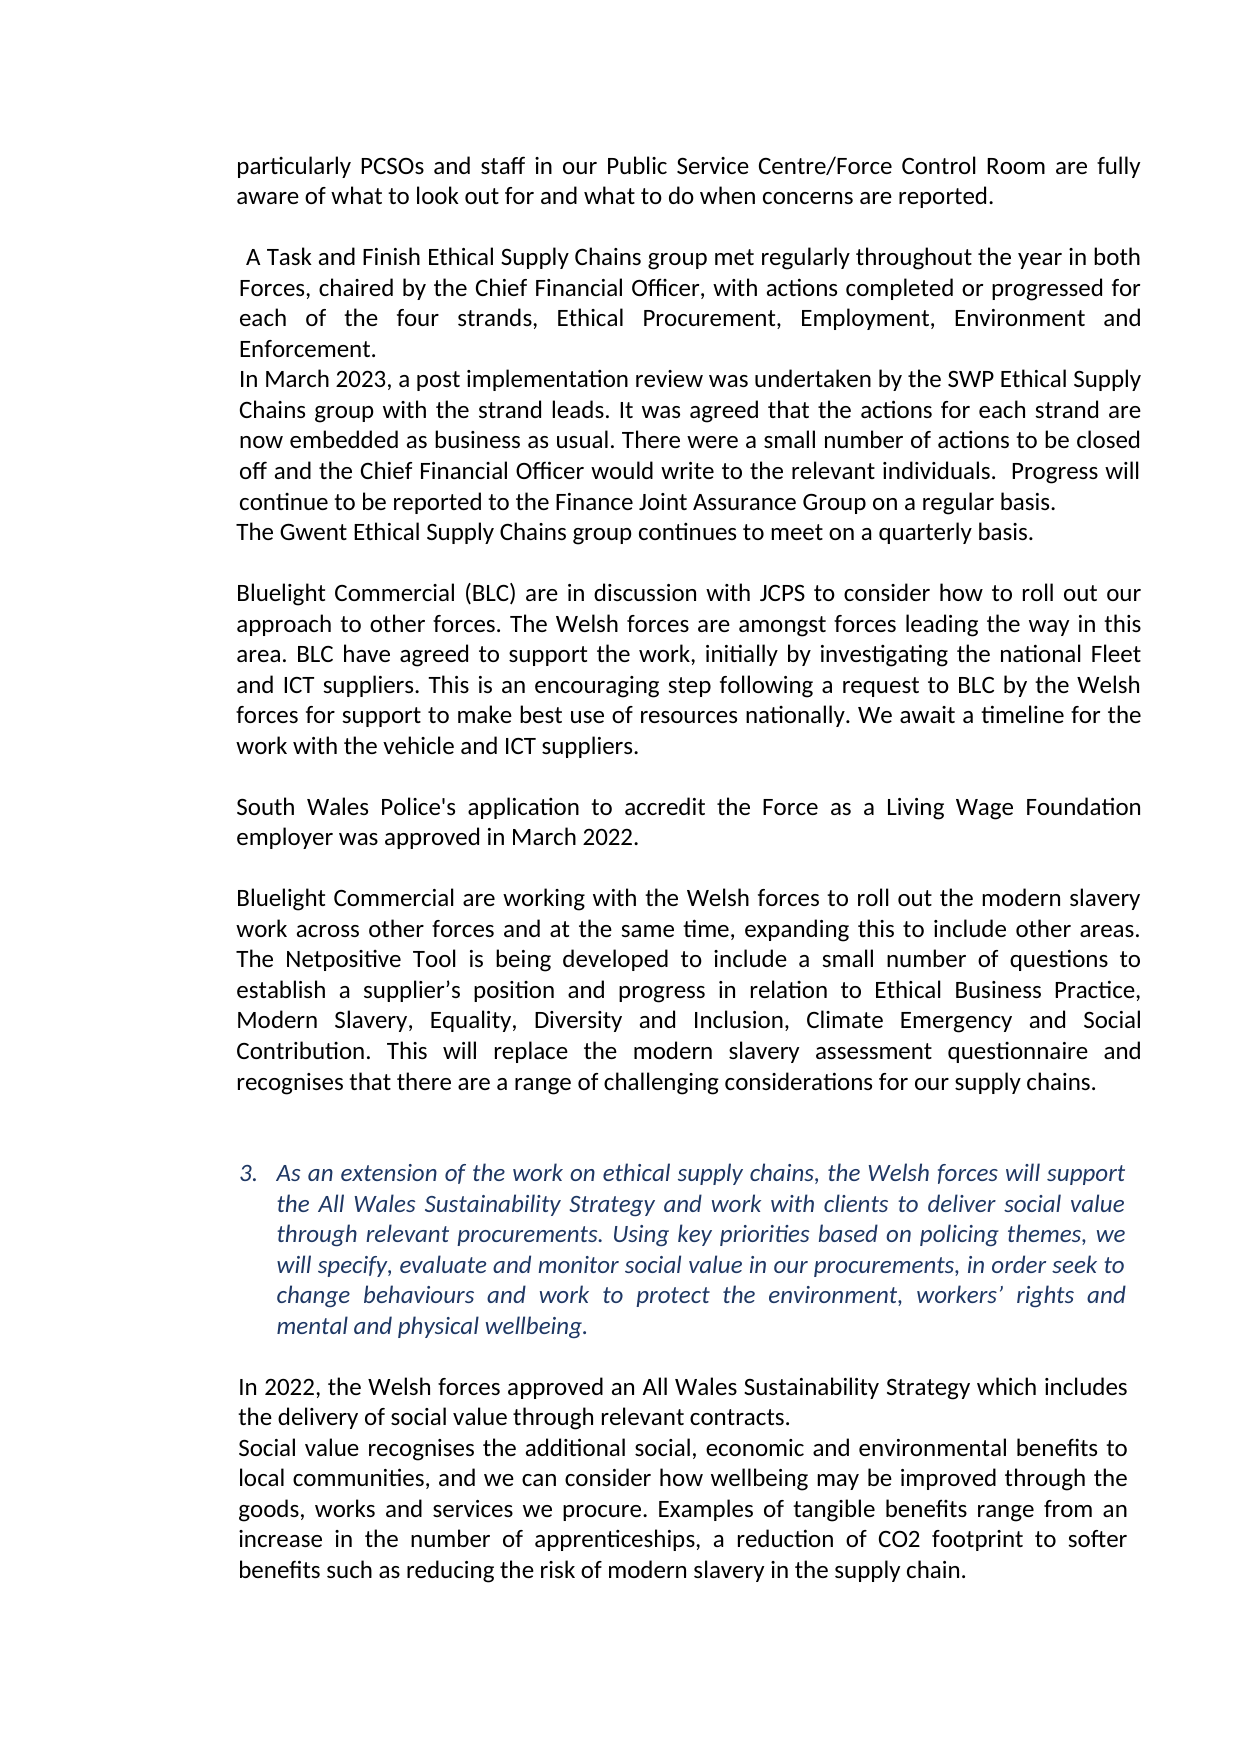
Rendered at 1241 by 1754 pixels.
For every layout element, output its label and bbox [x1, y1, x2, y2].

table_cell [150, 150, 1198, 1584]
